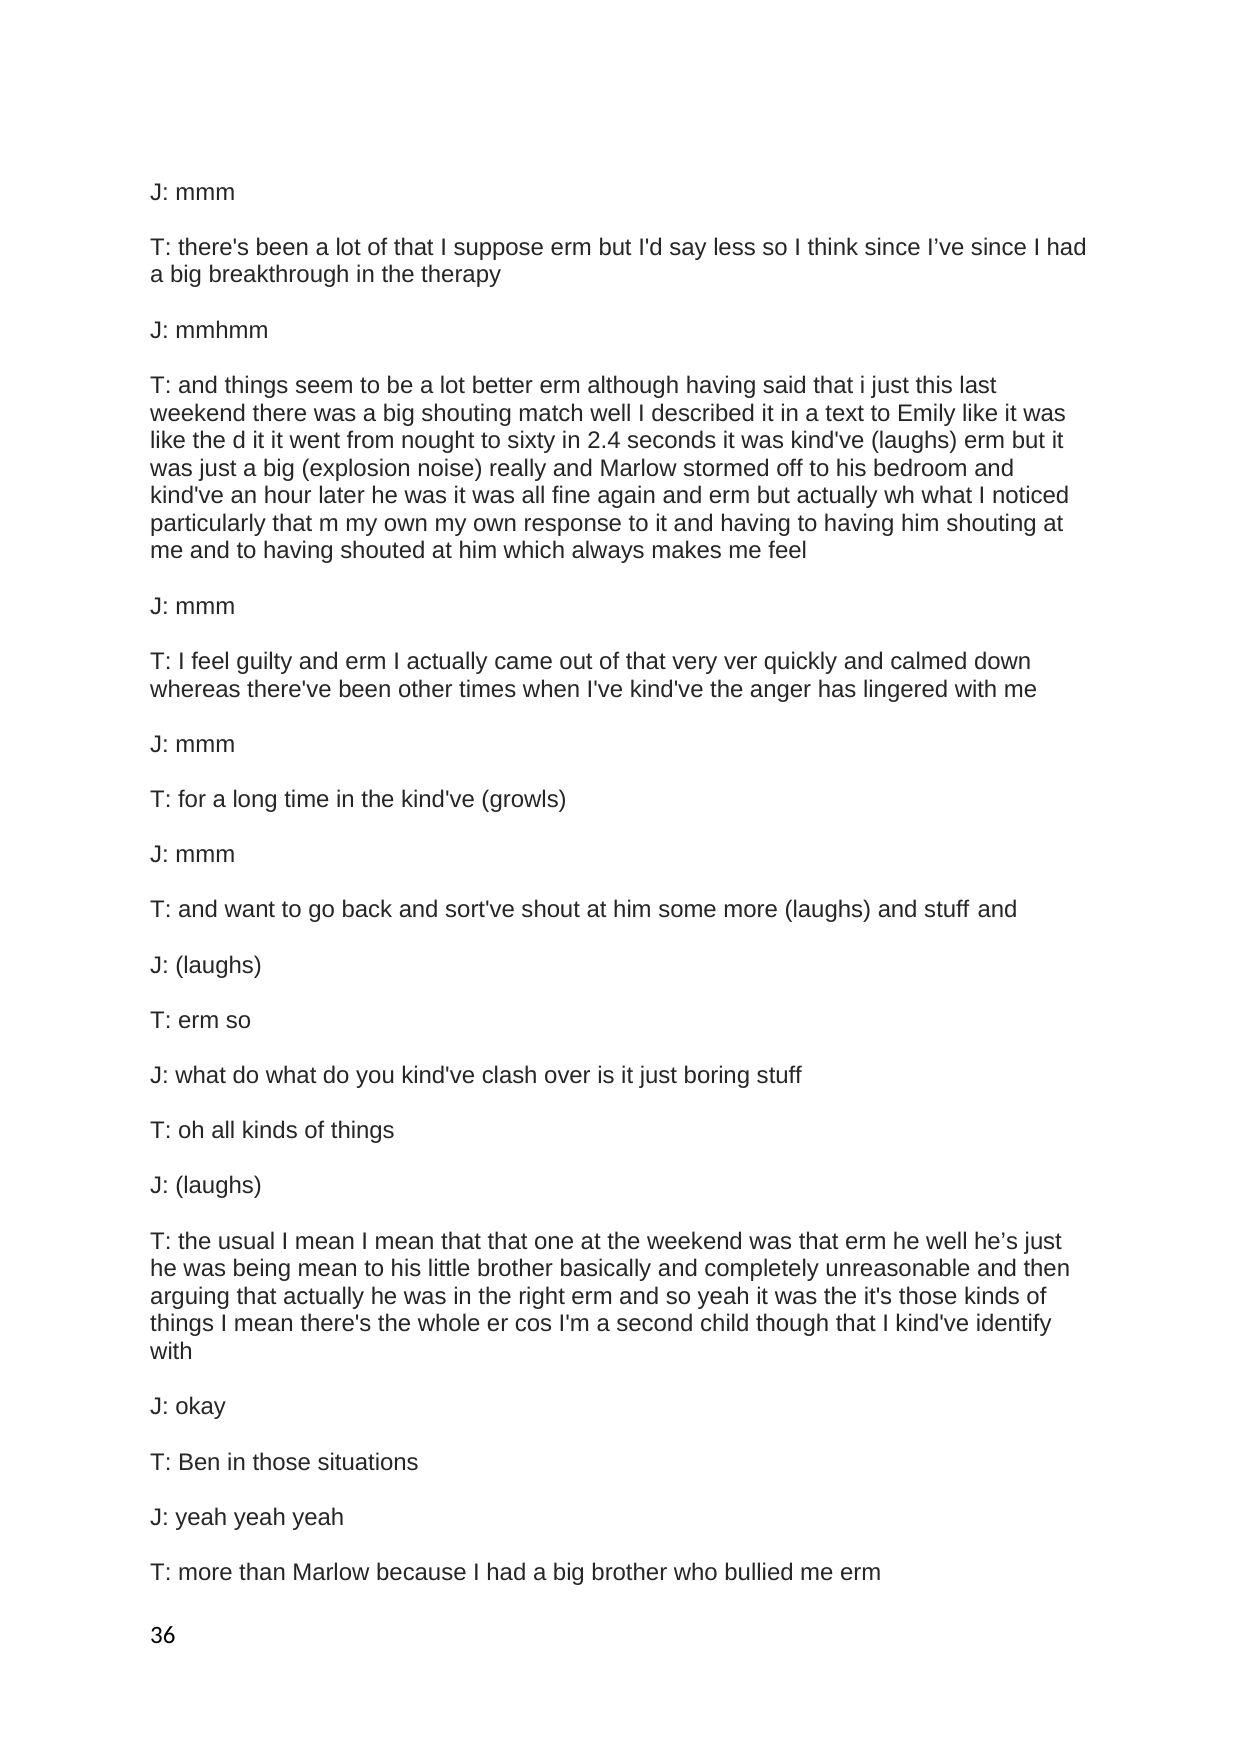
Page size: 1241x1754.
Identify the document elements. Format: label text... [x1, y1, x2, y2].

text J: what do what do you kind've clash over is it just boring stuff [150, 1061, 1090, 1088]
text J: mmm [150, 592, 1090, 619]
text J: (laughs) [150, 951, 1090, 978]
text J: mmhmm [150, 316, 1090, 343]
text T: more than Marlow because I had a big brother who bullied me erm [150, 1558, 1090, 1585]
text J: (laughs) [150, 1171, 1090, 1199]
text T: and want to go back and sort've shout at him some more (laughs) and stuff and [150, 895, 1090, 923]
text T: and things seem to be a lot better erm although having said that i just this last weekend there was a big shouting match well I described it in a text to Emily like it was like the d it it went from nought to sixty in 2.4 seconds it was kind've (laughs) erm but it was just a big (explosion noise) really and Marlow stormed off to his bedroom and kind've an hour later he was it was all fine again and erm but actually wh what I noticed particularly that m my own my own response to it and having to having him shouting at me and to having shouted at him which always makes me feel [150, 371, 1090, 564]
text J: okay [150, 1392, 1090, 1420]
text T: Ben in those situations [150, 1447, 1090, 1475]
text T: erm so [150, 1006, 1090, 1033]
text T: there's been a lot of that I suppose erm but I'd say less so I think since I’ve since I had a big breakthrough in the therapy [150, 233, 1090, 288]
text T: I feel guilty and erm I actually came out of that very ver quickly and calmed down whereas there've been other times when I've kind've the anger has lingered with me [150, 647, 1090, 702]
text T: the usual I mean I mean that that one at the weekend was that erm he well he’s just he was being mean to his little brother basically and completely unreasonable and then arguing that actually he was in the right erm and so yeah it was the it's those kinds of things I mean there's the whole er cos I'm a second child though that I kind've identify with [150, 1227, 1090, 1364]
text J: yeah yeah yeah [150, 1503, 1090, 1530]
text T: for a long time in the kind've (growls) [150, 785, 1090, 812]
text J: mmm [150, 840, 1090, 868]
text J: mmm [150, 178, 1090, 205]
text T: oh all kinds of things [150, 1116, 1090, 1144]
text J: mmm [150, 730, 1090, 757]
